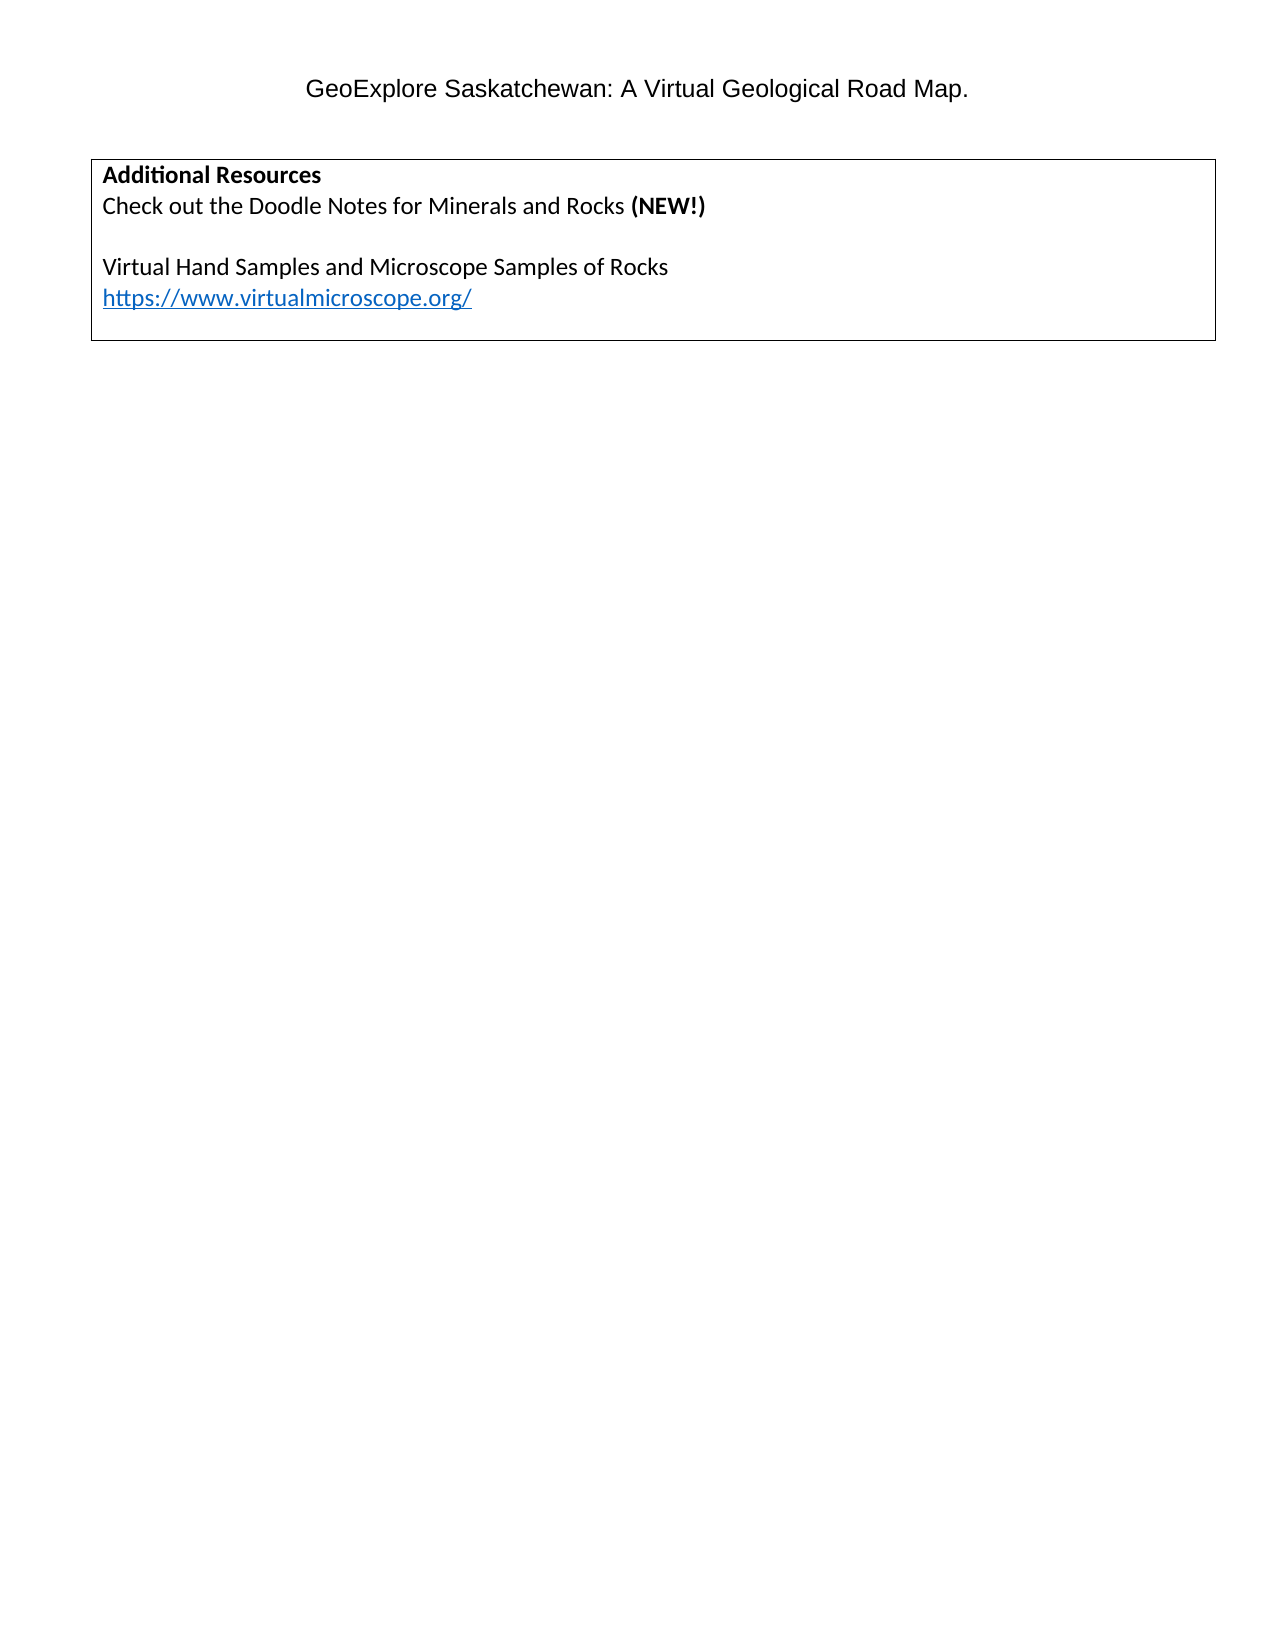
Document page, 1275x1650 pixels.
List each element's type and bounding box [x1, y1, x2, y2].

table_cell [92, 160, 1215, 340]
